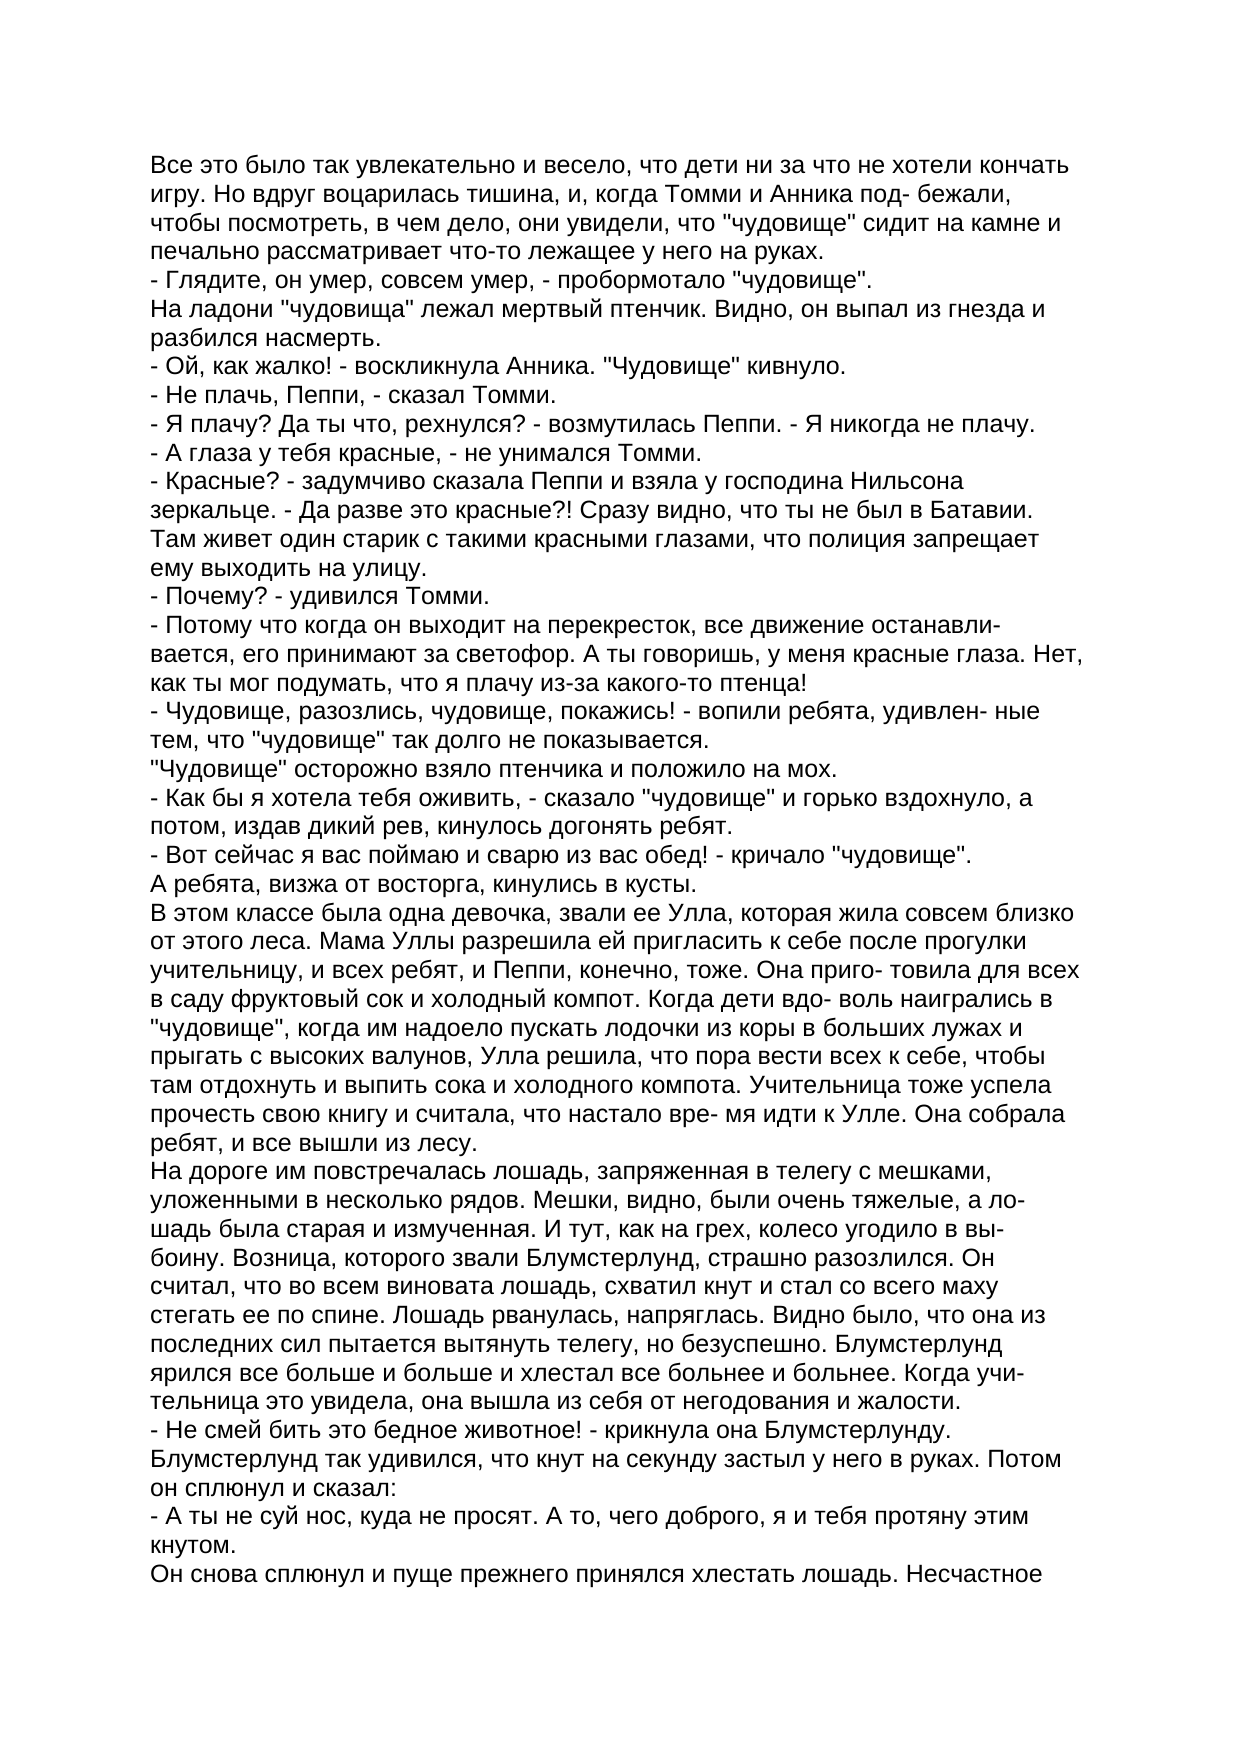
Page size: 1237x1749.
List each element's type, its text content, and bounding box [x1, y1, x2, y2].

text - Почему? - удивился Томми. [150, 581, 1086, 610]
text - Я плачу? Да ты что, рехнулся? - возмутилась Пеппи. - Я никогда не плачу. [150, 409, 1086, 437]
text На ладони "чудовища" лежал мертвый птенчик. Видно, он выпал из гнезда и разбился насмерть. [150, 294, 1086, 351]
text - Как бы я хотела тебя оживить, - сказало "чудовище" и горько вздохнуло, а потом, издав дикий рев, кинулось догонять ребят. [150, 782, 1086, 840]
text "Чудовище" осторожно взяло птенчика и положило на мох. [150, 754, 1086, 782]
text - А глаза у тебя красные, - не унимался Томми. [150, 437, 1086, 466]
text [150, 1559, 1086, 1587]
text В этом классе была одна девочка, звали ее Улла, которая жила совсем близко от этого леса. Мама Уллы разрешила ей пригласить к себе после прогулки учительницу, и всех ребят, и Пеппи, конечно, тоже. Она приго- товила для всех в саду фруктовый сок и холодный компот. Когда дети вдо- воль наигрались в "чудовище", когда им надоело пускать лодочки из коры в больших лужах и прыгать с высоких валунов, Улла решила, что пора вести всех к себе, чтобы там отдохнуть и выпить сока и холодного компота. Учительница тоже успела прочесть свою книгу и считала, что настало вре- мя идти к Улле. Она собрала ребят, и все вышли из лесу. [150, 897, 1086, 1156]
text Блумстерлунд так удивился, что кнут на секунду застыл у него в руках. Потом он сплюнул и сказал: [150, 1444, 1086, 1501]
text - Красные? - задумчиво сказала Пеппи и взяла у господина Нильсона зеркальце. - Да разве это красные?! Сразу видно, что ты не был в Батавии. Там живет один старик с такими красными глазами, что полиция запрещает ему выходить на улицу. [150, 466, 1086, 581]
text - Чудовище, разозлись, чудовище, покажись! - вопили ребята, удивлен- ные тем, что "чудовище" так долго не показывается. [150, 696, 1086, 754]
text - Потому что когда он выходит на перекресток, все движение останавли- вается, его принимают за светофор. А ты говоришь, у меня красные глаза. Нет, как ты мог подумать, что я плачу из-за какого-то птенца! [150, 610, 1086, 696]
text - Вот сейчас я вас поймаю и сварю из вас обед! - кричало "чудовище". [150, 840, 1086, 869]
text На дороге им повстречалась лошадь, запряженная в телегу с мешками, уложенными в несколько рядов. Мешки, видно, были очень тяжелые, а ло- шадь была старая и измученная. И тут, как на грех, колесо угодило в вы- боину. Возница, которого звали Блумстерлунд, страшно разозлился. Он считал, что во всем виновата лошадь, схватил кнут и стал со всего маху стегать ее по спине. Лошадь рванулась, напряглась. Видно было, что она из последних сил пытается вытянуть телегу, но безуспешно. Блумстерлунд ярился все больше и больше и хлестал все больнее и больнее. Когда учи- тельница это увидела, она вышла из себя от негодования и жалости. [150, 1156, 1086, 1415]
text - А ты не суй нос, куда не просят. А то, чего доброго, я и тебя протяну этим кнутом. [150, 1501, 1086, 1559]
text - Не смей бить это бедное животное! - крикнула она Блумстерлунду. [150, 1415, 1086, 1444]
text - Не плачь, Пеппи, - сказал Томми. [150, 380, 1086, 409]
text - Глядите, он умер, совсем умер, - пробормотало "чудовище". [150, 265, 1086, 294]
text Все это было так увлекательно и весело, что дети ни за что не хотели кончать игру. Но вдруг воцарилась тишина, и, когда Томми и Анника под- бежали, чтобы посмотреть, в чем дело, они увидели, что "чудовище" сидит на камне и печально рассматривает что-то лежащее у него на руках. [150, 150, 1086, 265]
text А ребята, визжа от восторга, кинулись в кусты. [150, 869, 1086, 897]
text - Ой, как жалко! - воскликнула Анника. "Чудовище" кивнуло. [150, 351, 1086, 380]
